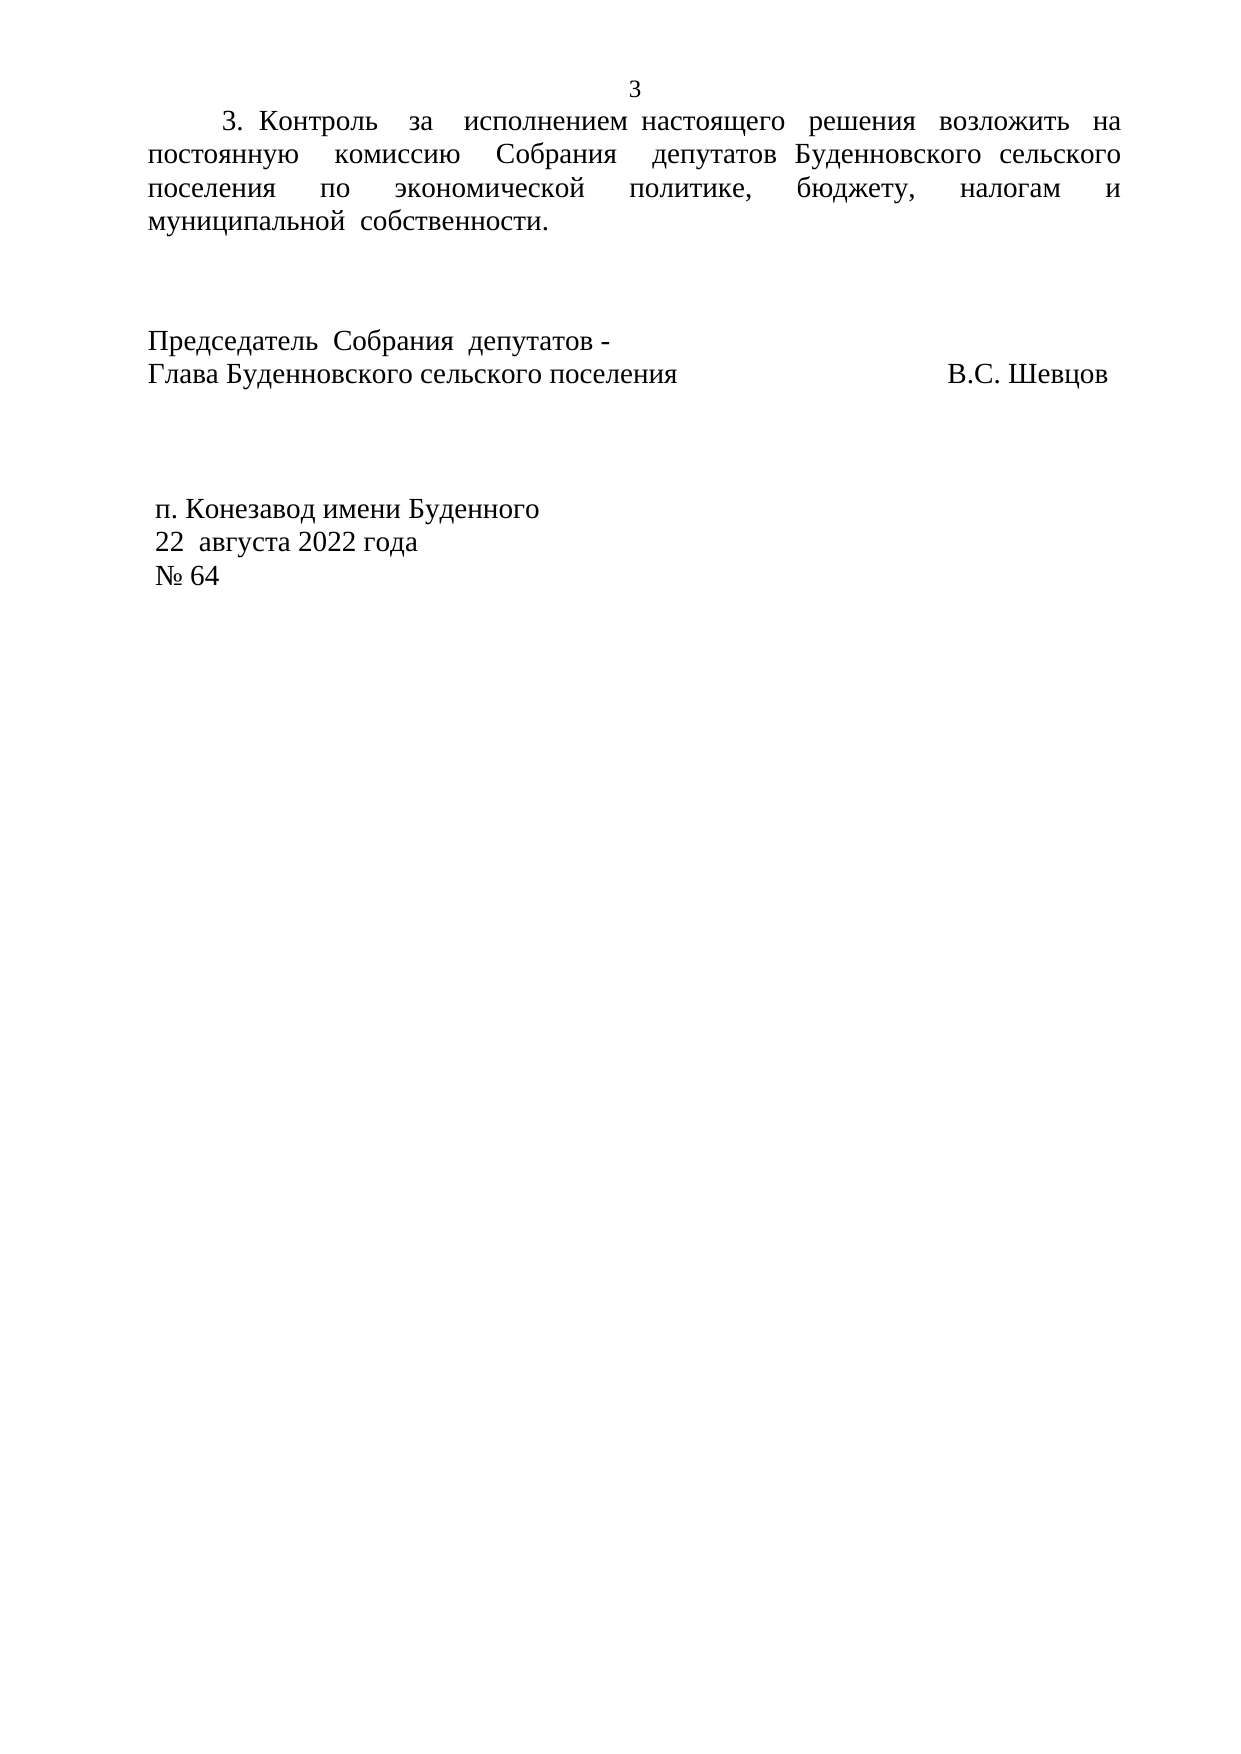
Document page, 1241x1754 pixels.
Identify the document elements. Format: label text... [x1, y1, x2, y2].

text п. Конезавод имени Буденного [148, 491, 1122, 524]
text Председатель Собрания депутатов - [148, 323, 1122, 357]
text Глава Буденновского сельского поселения В.С. Шевцов [148, 357, 1122, 390]
text № 64 [148, 558, 1122, 591]
text 3. Контроль за исполнением настоящего решения возложить на постоянную комиссию Собрания депутатов Буденновского сельского поселения по экономической политике, бюджету, налогам и муниципальной собственности. [148, 103, 1122, 237]
text 22 августа 2022 года [148, 524, 1122, 558]
